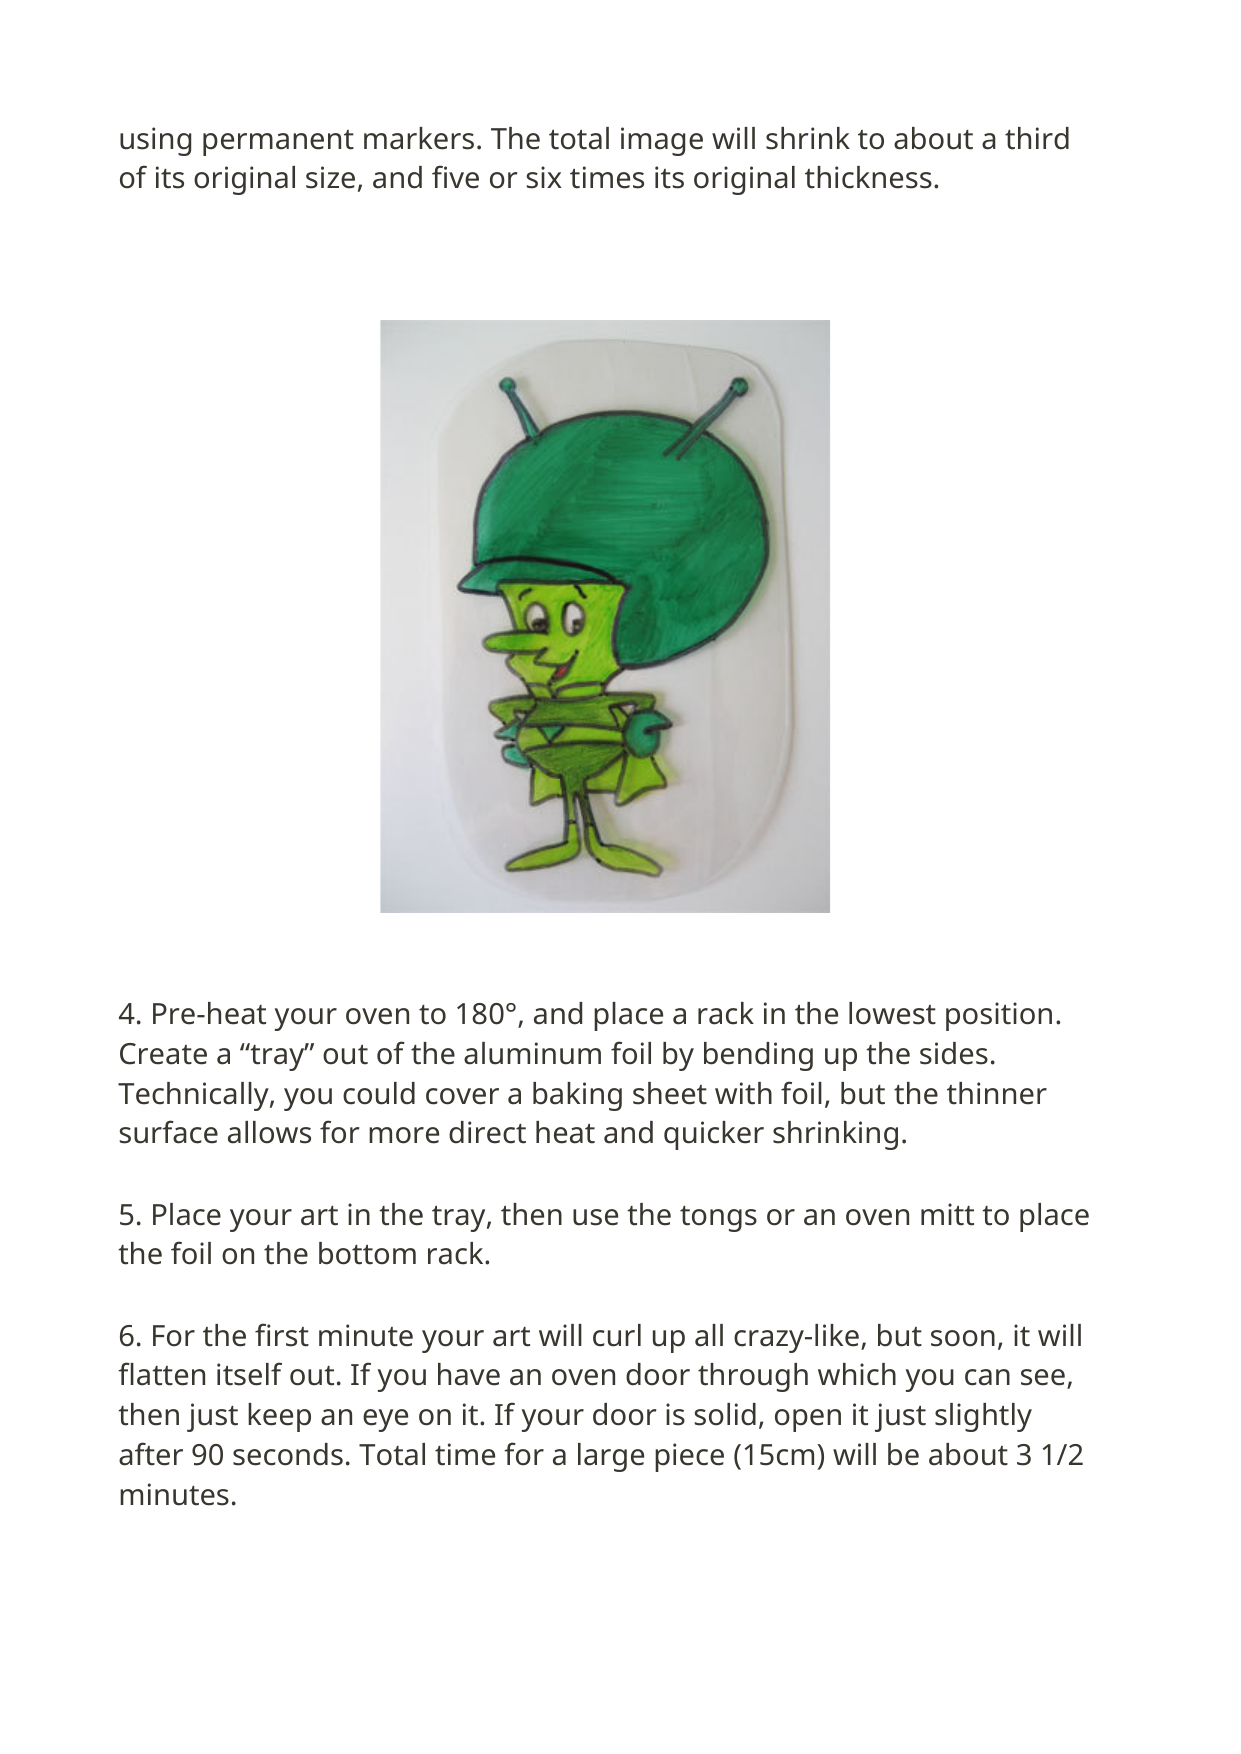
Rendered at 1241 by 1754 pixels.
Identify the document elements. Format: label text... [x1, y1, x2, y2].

picture [380, 320, 831, 913]
text 4. Pre-heat your oven to 180°, and place a rack in the lowest position. Create a “tray” out of the aluminum foil by bending up the sides. Technically, you could cover a baking sheet with foil, but the thinner surface allows for more direct heat and quicker shrinking. [118, 993, 1092, 1152]
text 6. For the first minute your art will curl up all crazy-like, but soon, it will flatten itself out. If you have an oven door through which you can see, then just keep an eye on it. If your door is solid, open it just slightly after 90 seconds. Total time for a large piece (15cm) will be about 3 1/2 minutes. [118, 1315, 1092, 1513]
text 5. Place your art in the tray, then use the tongs or an oven mitt to place the foil on the bottom rack. [118, 1194, 1092, 1273]
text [118, 118, 1092, 197]
